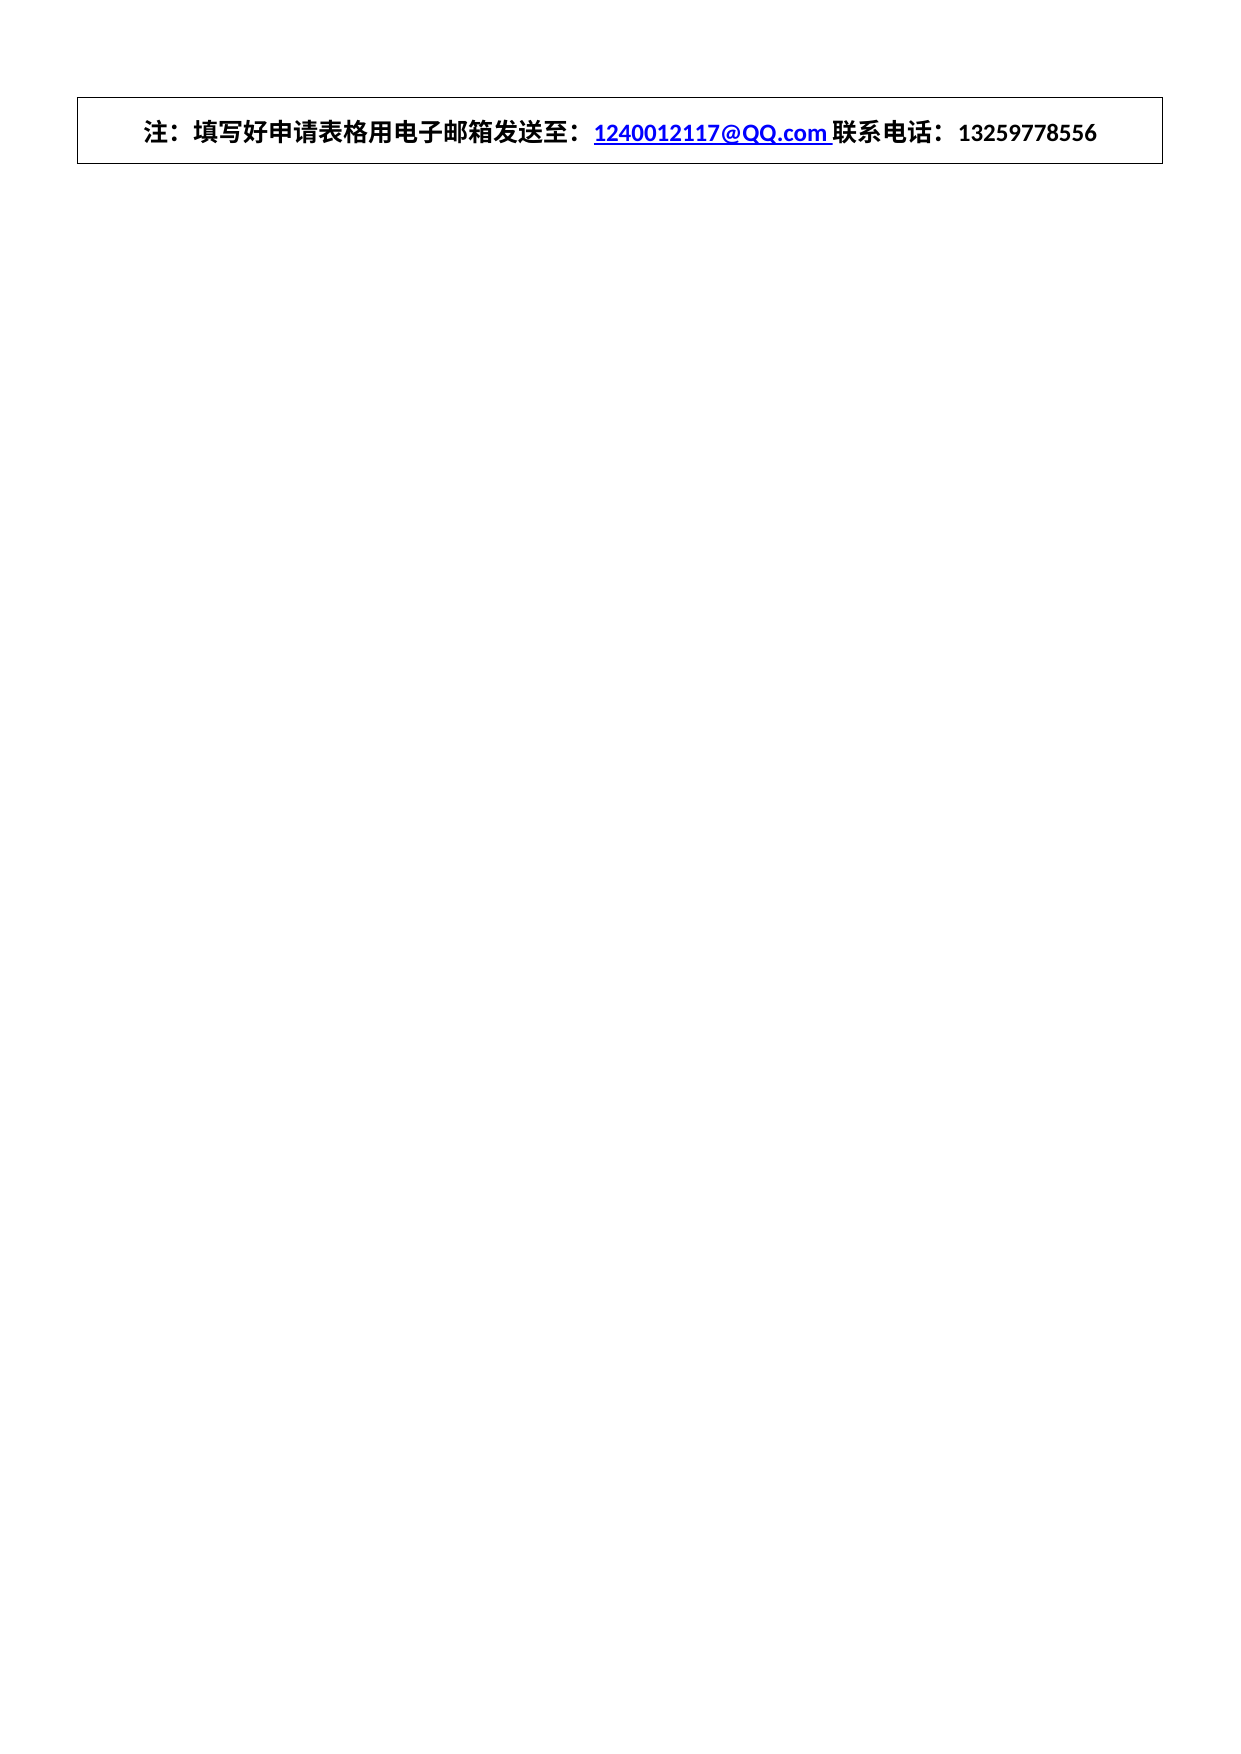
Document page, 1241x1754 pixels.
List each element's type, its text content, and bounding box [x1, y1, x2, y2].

table_cell 注：填写好申请表格用电子邮箱发送至：1240012117@QQ.com联系电话：13259778556 [78, 98, 1162, 163]
